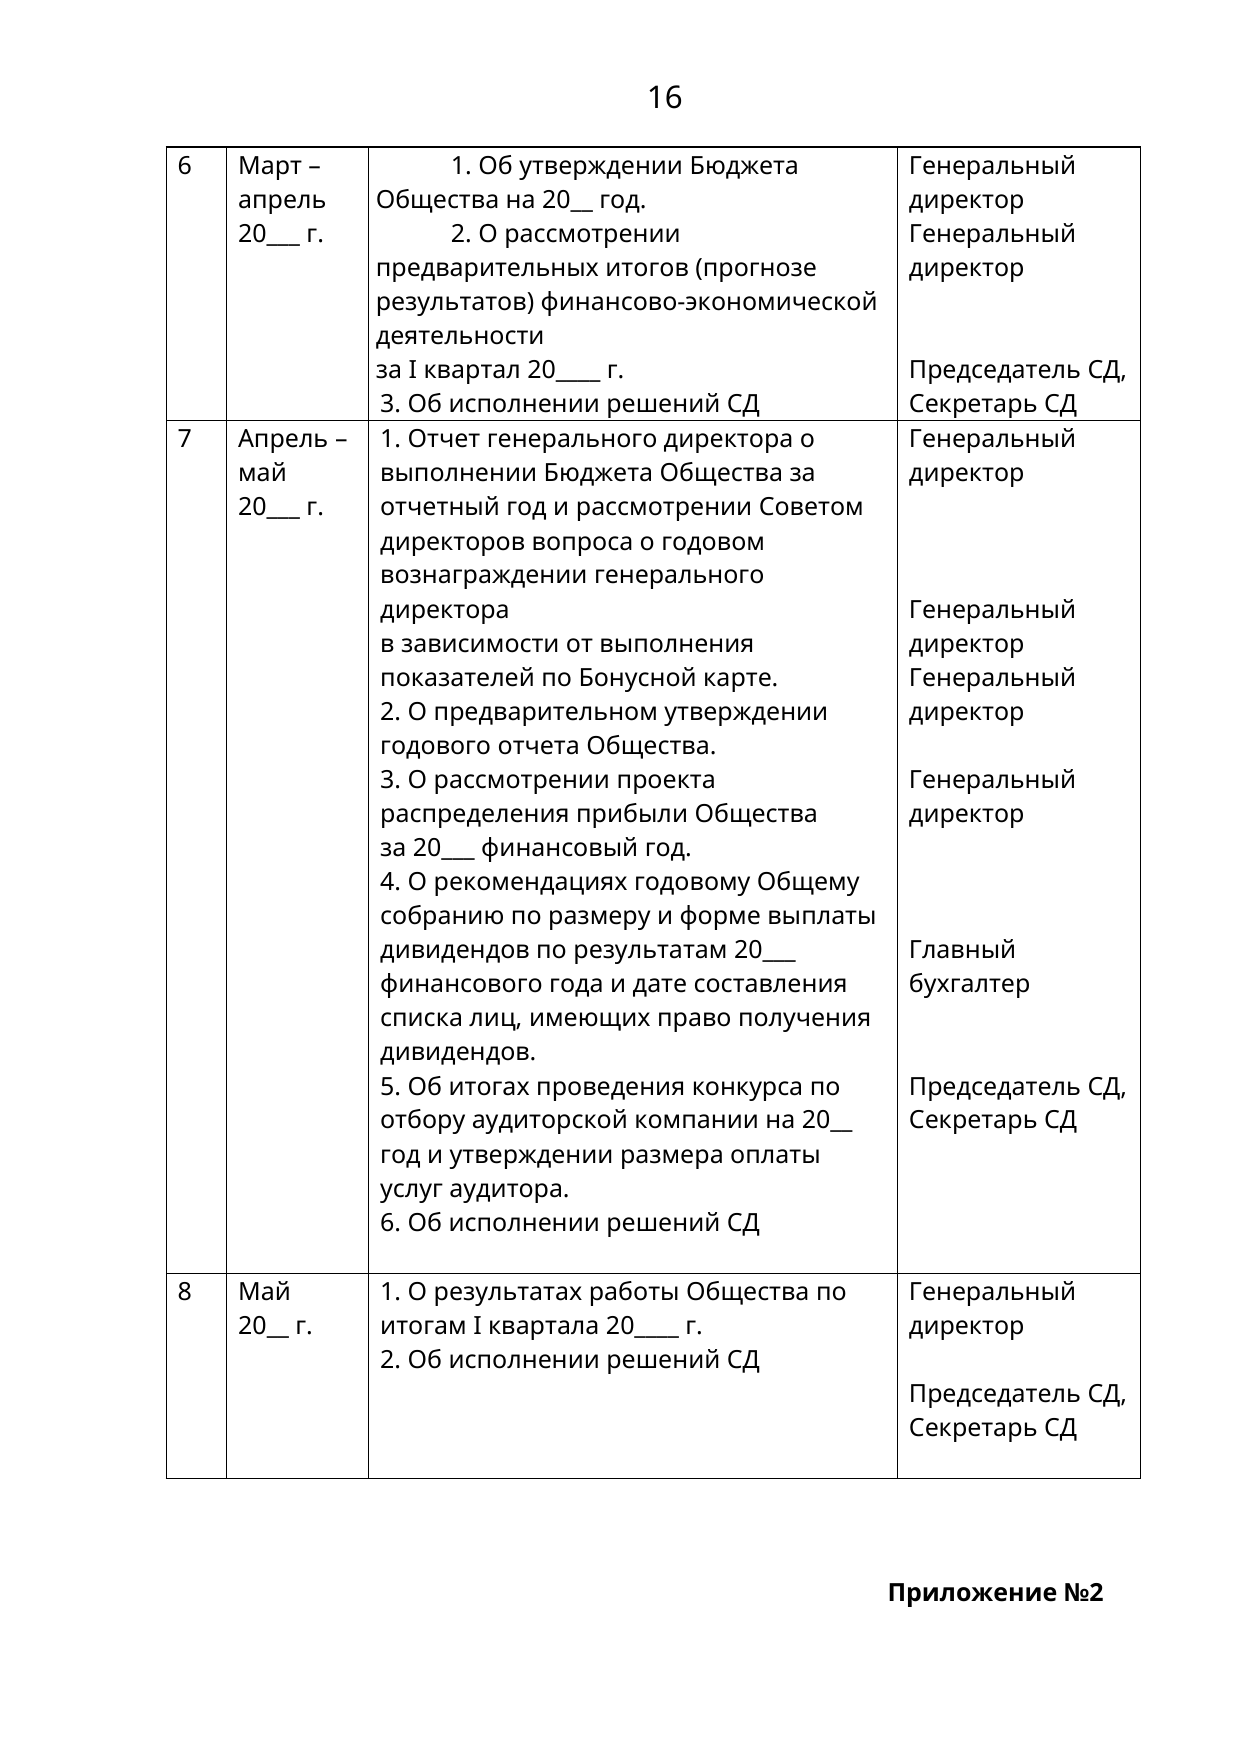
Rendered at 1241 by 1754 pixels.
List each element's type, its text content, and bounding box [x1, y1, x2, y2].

table_cell 1. Об утверждении Бюджета Общества на 20__ год. 2. О рассмотрении предварительных итогов (прогнозе результатов) финансово-экономической деятельности за I квартал 20____ г. 3. Об исполнении решений СД [369, 148, 897, 420]
table_cell Апрель – май 20___ г. [227, 421, 368, 1272]
table_cell Генеральный директор Генеральный директор Генеральный директор Генеральный директор Главный бухгалтер Председатель СД, Секретарь СД [898, 421, 1140, 1272]
table_cell Май 20__ г. [227, 1274, 368, 1478]
table_cell 8 [167, 1274, 226, 1478]
table_cell 7 [167, 421, 226, 1272]
table_cell Генеральный директор Генеральный директор Председатель СД, Секретарь СД [898, 148, 1140, 420]
table_cell 1. Отчет генерального директора о выполнении Бюджета Общества за отчетный год и рассмотрении Советом директоров вопроса о годовом вознаграждении генерального директора в зависимости от выполнения показателей по Бонусной карте. 2. О предварительном утверждении годового отчета Общества. 3. О рассмотрении проекта распределения прибыли Общества за 20___ финансовый год. 4. О рекомендациях годовому Общему собранию по размеру и форме выплаты дивидендов по результатам 20___ финансового года и дате составления списка лиц, имеющих право получения дивидендов. 5. Об итогах проведения конкурса по отбору аудиторской компании на 20__ год и утверждении размера оплаты услуг аудитора. 6. Об исполнении решений СД [369, 421, 897, 1272]
table_cell 6 [167, 148, 226, 420]
table_cell Март – апрель 20___ г. [227, 148, 368, 420]
table_cell 1. О результатах работы Общества по итогам I квартала 20____ г. 2. Об исполнении решений СД [369, 1274, 897, 1478]
table_cell Генеральный директор Председатель СД, Секретарь СД [898, 1274, 1140, 1478]
text Приложение №2 [812, 1575, 1152, 1609]
